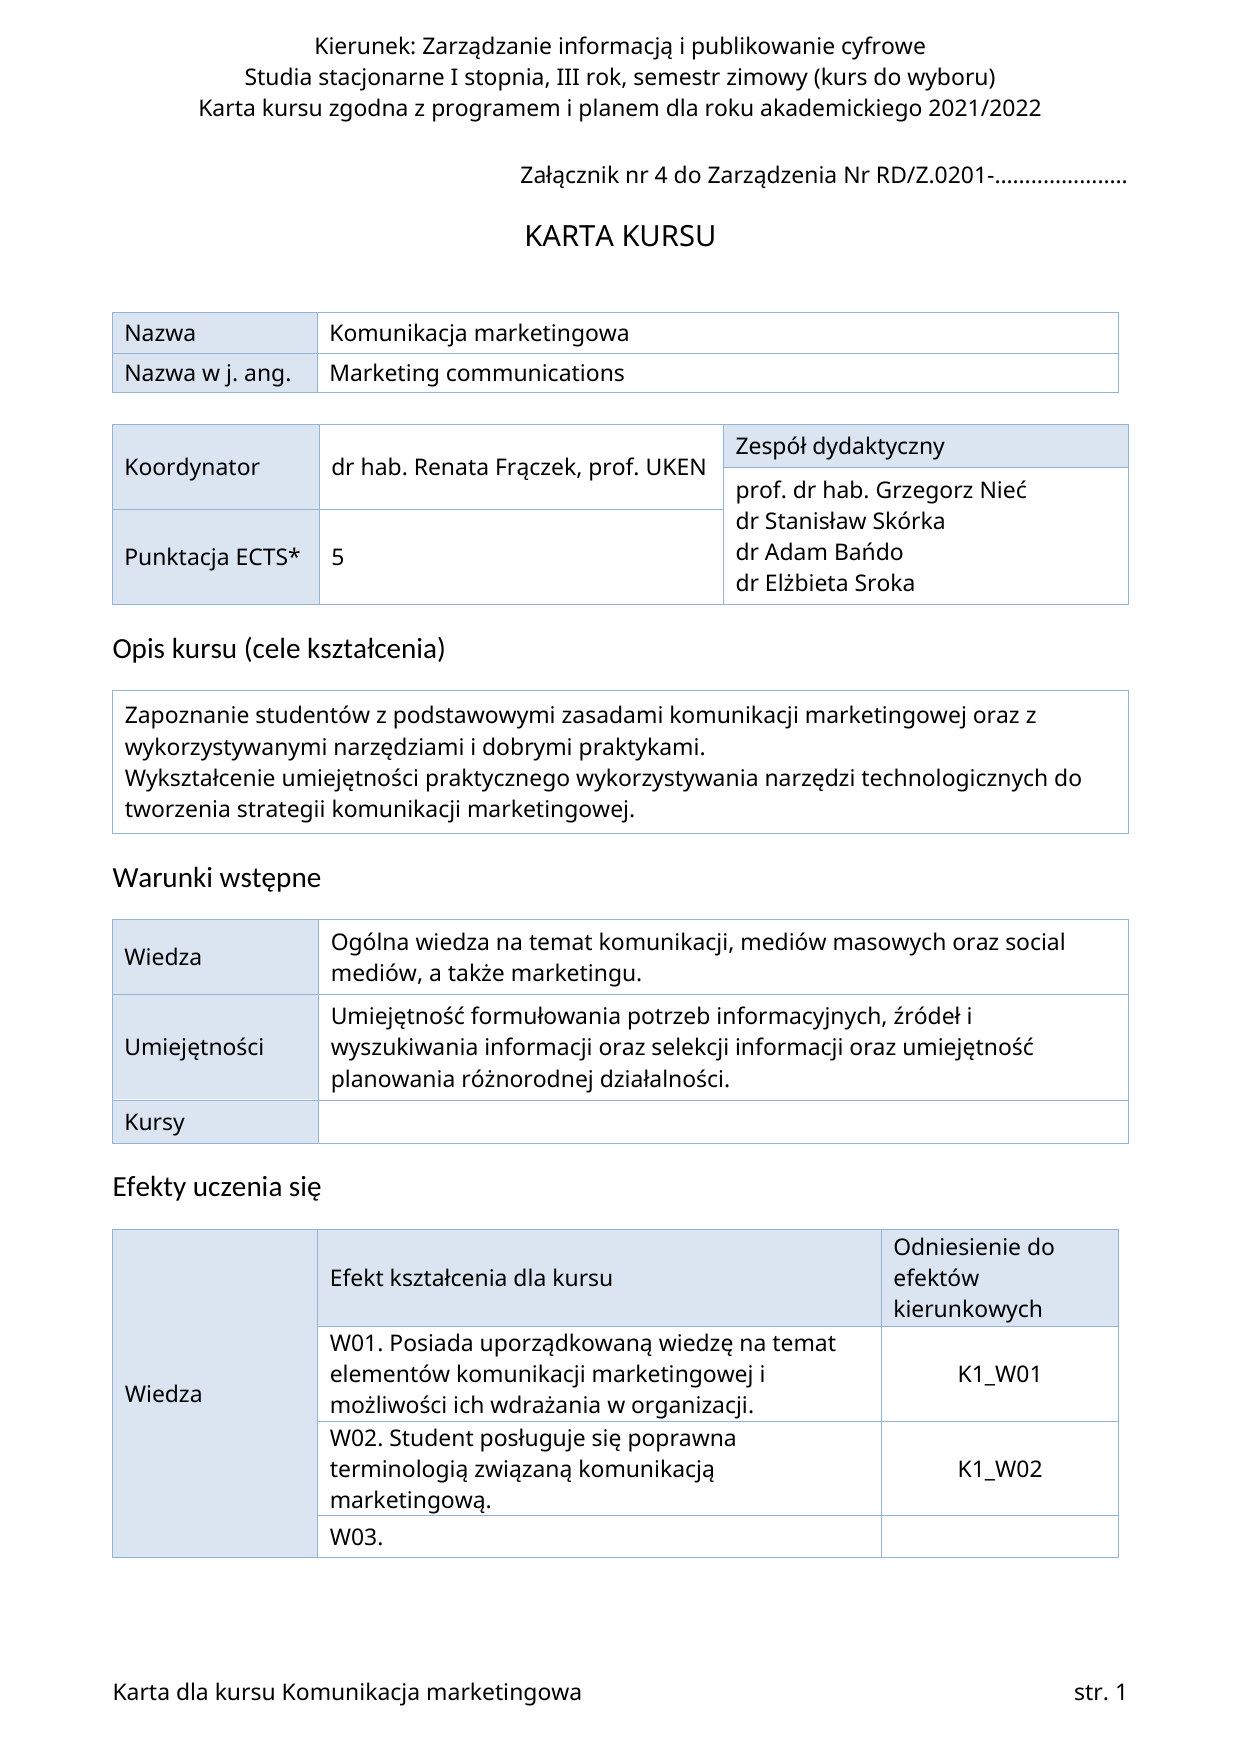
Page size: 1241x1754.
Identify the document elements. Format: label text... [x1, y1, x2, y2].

table_header Komunikacja marketingowa [318, 313, 1118, 353]
table_header Efekt kształcenia dla kursu [318, 1230, 881, 1326]
table_cell K1_W01 [882, 1327, 1118, 1421]
table_header Wiedza [113, 920, 318, 994]
text Załącznik nr 4 do Zarządzenia Nr RD/Z.0201-……..………….. [112, 159, 1128, 191]
subtitle KARTA KURSU [112, 216, 1128, 255]
subtitle Efekty uczenia się [112, 1168, 1128, 1204]
table_header Nazwa [113, 313, 317, 353]
table_cell prof. dr hab. Grzegorz Nieć dr Stanisław Skórka dr Adam Bańdo dr Elżbieta Sroka [724, 468, 1128, 604]
table_cell 5 [320, 510, 723, 604]
table_cell Kursy [113, 1101, 318, 1143]
table_header Koordynator [113, 425, 319, 509]
table_header Odniesienie do efektów kierunkowych [882, 1230, 1118, 1326]
table_header Wiedza [113, 1230, 317, 1557]
table_cell Punktacja ECTS* [113, 510, 319, 604]
subtitle Opis kursu (cele kształcenia) [112, 630, 1128, 665]
table_cell Umiejętności [113, 995, 318, 1099]
table_cell [319, 1101, 1128, 1143]
table_cell Nazwa w j. ang. [113, 354, 317, 392]
subtitle Warunki wstępne [112, 859, 1128, 894]
table_header dr hab. Renata Frączek, prof. UKEN [320, 425, 723, 509]
table_cell Umiejętność formułowania potrzeb informacyjnych, źródeł i wyszukiwania informacji oraz selekcji informacji oraz umiejętność planowania różnorodnej działalności. [319, 995, 1128, 1099]
table_cell [882, 1516, 1118, 1557]
table_cell Marketing communications [318, 354, 1118, 392]
table_header Zapoznanie studentów z podstawowymi zasadami komunikacji marketingowej oraz z wykorzystywanymi narzędziami i dobrymi praktykami. Wykształcenie umiejętności praktycznego wykorzystywania narzędzi technologicznych do tworzenia strategii komunikacji marketingowej. [113, 691, 1128, 833]
table_header Zespół dydaktyczny [724, 425, 1128, 467]
table_header Ogólna wiedza na temat komunikacji, mediów masowych oraz social mediów, a także marketingu. [319, 920, 1128, 994]
table_cell W02. Student posługuje się poprawna terminologią związaną komunikacją marketingową. [318, 1422, 881, 1515]
table_cell K1_W02 [882, 1422, 1118, 1515]
table_cell W01. Posiada uporządkowaną wiedzę na temat elementów komunikacji marketingowej i możliwości ich wdrażania w organizacji. [318, 1327, 881, 1421]
table_cell W03. [318, 1516, 881, 1557]
